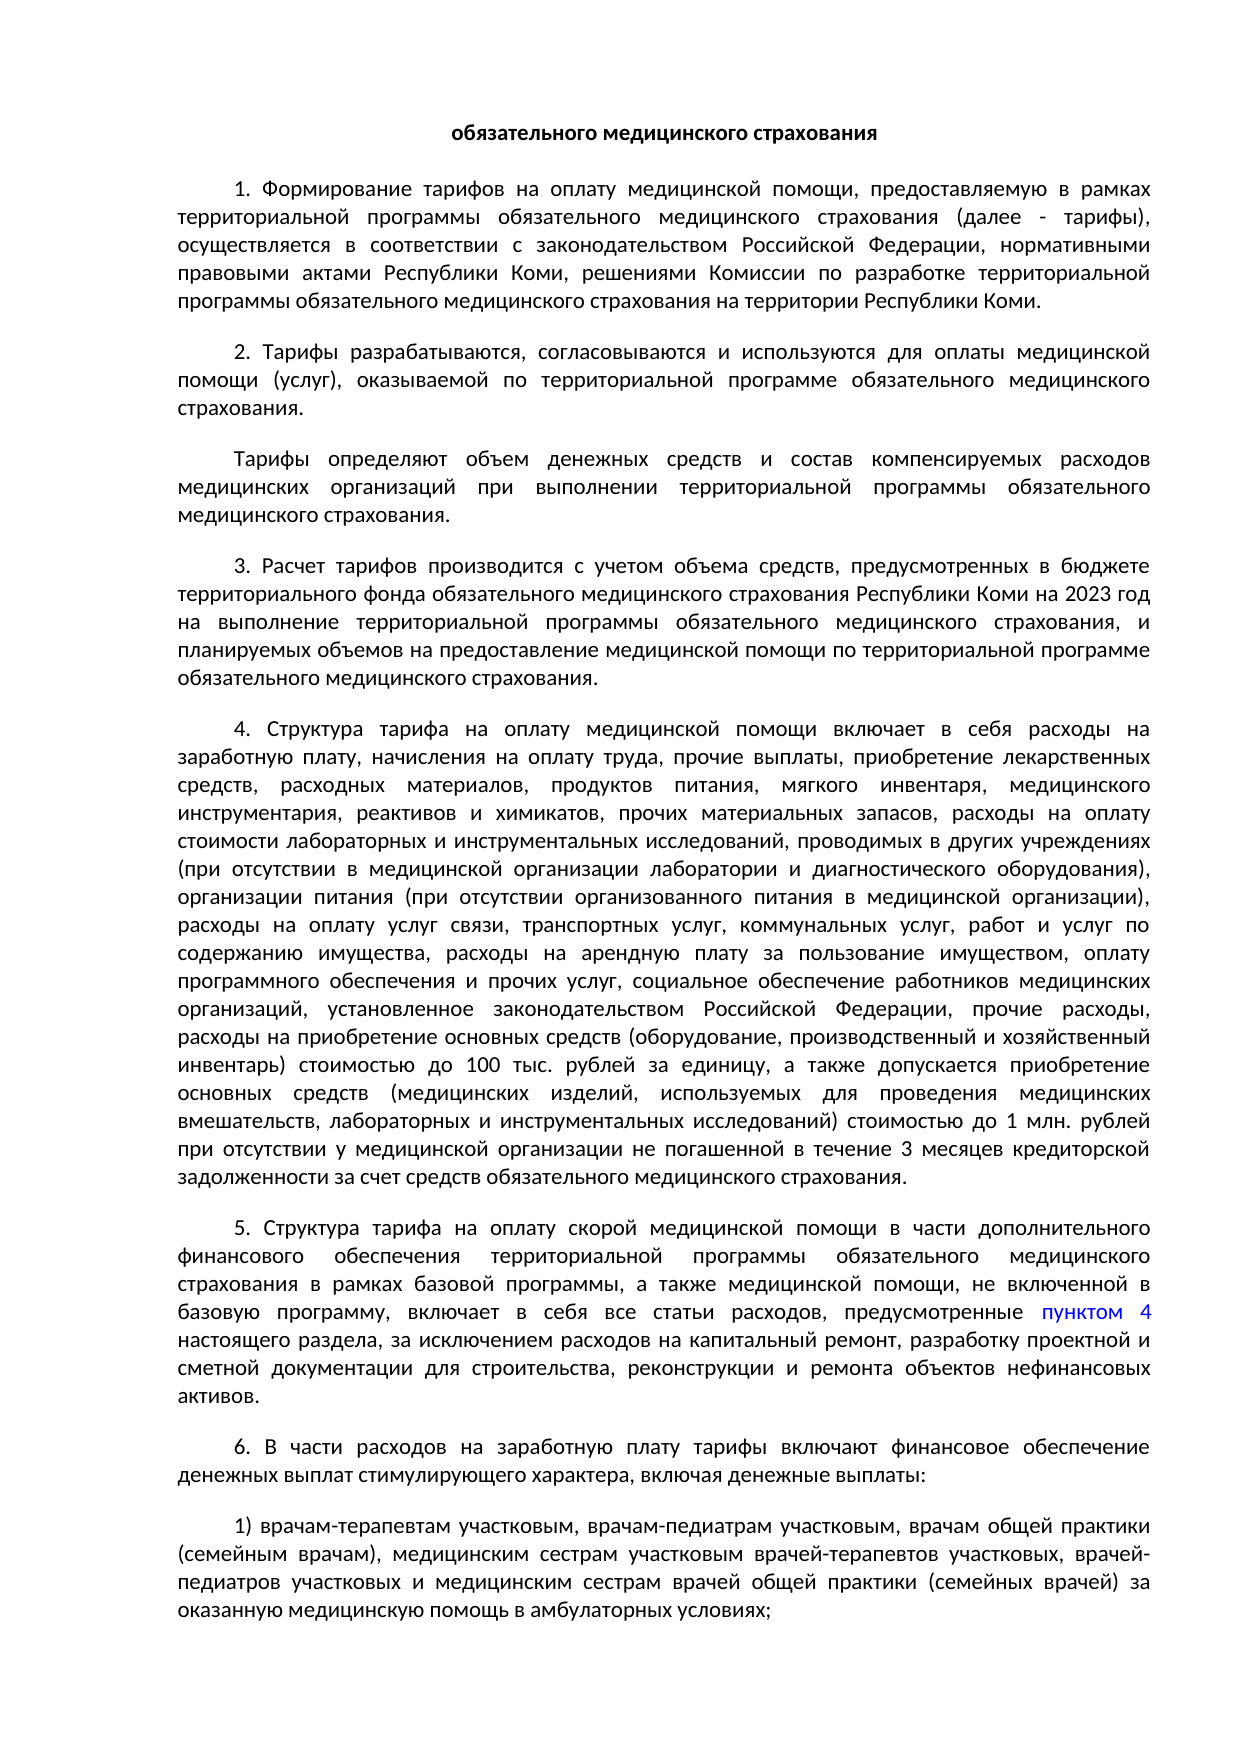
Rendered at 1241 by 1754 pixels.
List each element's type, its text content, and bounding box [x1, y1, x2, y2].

text 2. Тарифы разрабатываются, согласовываются и используются для оплаты медицинской помощи (услуг), оказываемой по территориальной программе обязательного медицинского страхования. [177, 337, 1152, 421]
text 6. В части расходов на заработную плату тарифы включают финансовое обеспечение денежных выплат стимулирующего характера, включая денежные выплаты: [177, 1432, 1152, 1488]
text 5. Структура тарифа на оплату скорой медицинской помощи в части дополнительного финансового обеспечения территориальной программы обязательного медицинского страхования в рамках базовой программы, а также медицинской помощи, не включенной в базовую программу, включает в себя все статьи расходов, предусмотренные пунктом 4 настоящего раздела, за исключением расходов на капитальный ремонт, разработку проектной и сметной документации для строительства, реконструкции и ремонта объектов нефинансовых активов. [177, 1213, 1152, 1409]
text 3. Расчет тарифов производится с учетом объема средств, предусмотренных в бюджете территориального фонда обязательного медицинского страхования Республики Коми на 2023 год на выполнение территориальной программы обязательного медицинского страхования, и планируемых объемов на предоставление медицинской помощи по территориальной программе обязательного медицинского страхования. [177, 551, 1152, 691]
text 1. Формирование тарифов на оплату медицинской помощи, предоставляемую в рамках территориальной программы обязательного медицинского страхования (далее - тарифы), осуществляется в соответствии с законодательством Российской Федерации, нормативными правовыми актами Республики Коми, решениями Комиссии по разработке территориальной программы обязательного медицинского страхования на территории Республики Коми. [177, 174, 1152, 314]
text 4. Структура тарифа на оплату медицинской помощи включает в себя расходы на заработную плату, начисления на оплату труда, прочие выплаты, приобретение лекарственных средств, расходных материалов, продуктов питания, мягкого инвентаря, медицинского инструментария, реактивов и химикатов, прочих материальных запасов, расходы на оплату стоимости лабораторных и инструментальных исследований, проводимых в других учреждениях (при отсутствии в медицинской организации лаборатории и диагностического оборудования), организации питания (при отсутствии организованного питания в медицинской организации), расходы на оплату услуг связи, транспортных услуг, коммунальных услуг, работ и услуг по содержанию имущества, расходы на арендную плату за пользование имуществом, оплату программного обеспечения и прочих услуг, социальное обеспечение работников медицинских организаций, установленное законодательством Российской Федерации, прочие расходы, расходы на приобретение основных средств (оборудование, производственный и хозяйственный инвентарь) стоимостью до 100 тыс. рублей за единицу, а также допускается приобретение основных средств (медицинских изделий, используемых для проведения медицинских вмешательств, лабораторных и инструментальных исследований) стоимостью до 1 млн. рублей при отсутствии у медицинской организации не погашенной в течение 3 месяцев кредиторской задолженности за счет средств обязательного медицинского страхования. [177, 714, 1152, 1191]
text 1) врачам-терапевтам участковым, врачам-педиатрам участковым, врачам общей практики (семейным врачам), медицинским сестрам участковым врачей-терапевтов участковых, врачей-педиатров участковых и медицинским сестрам врачей общей практики (семейных врачей) за оказанную медицинскую помощь в амбулаторных условиях; [177, 1511, 1152, 1623]
title обязательного медицинского страхования [177, 118, 1152, 146]
text Тарифы определяют объем денежных средств и состав компенсируемых расходов медицинских организаций при выполнении территориальной программы обязательного медицинского страхования. [177, 444, 1152, 528]
